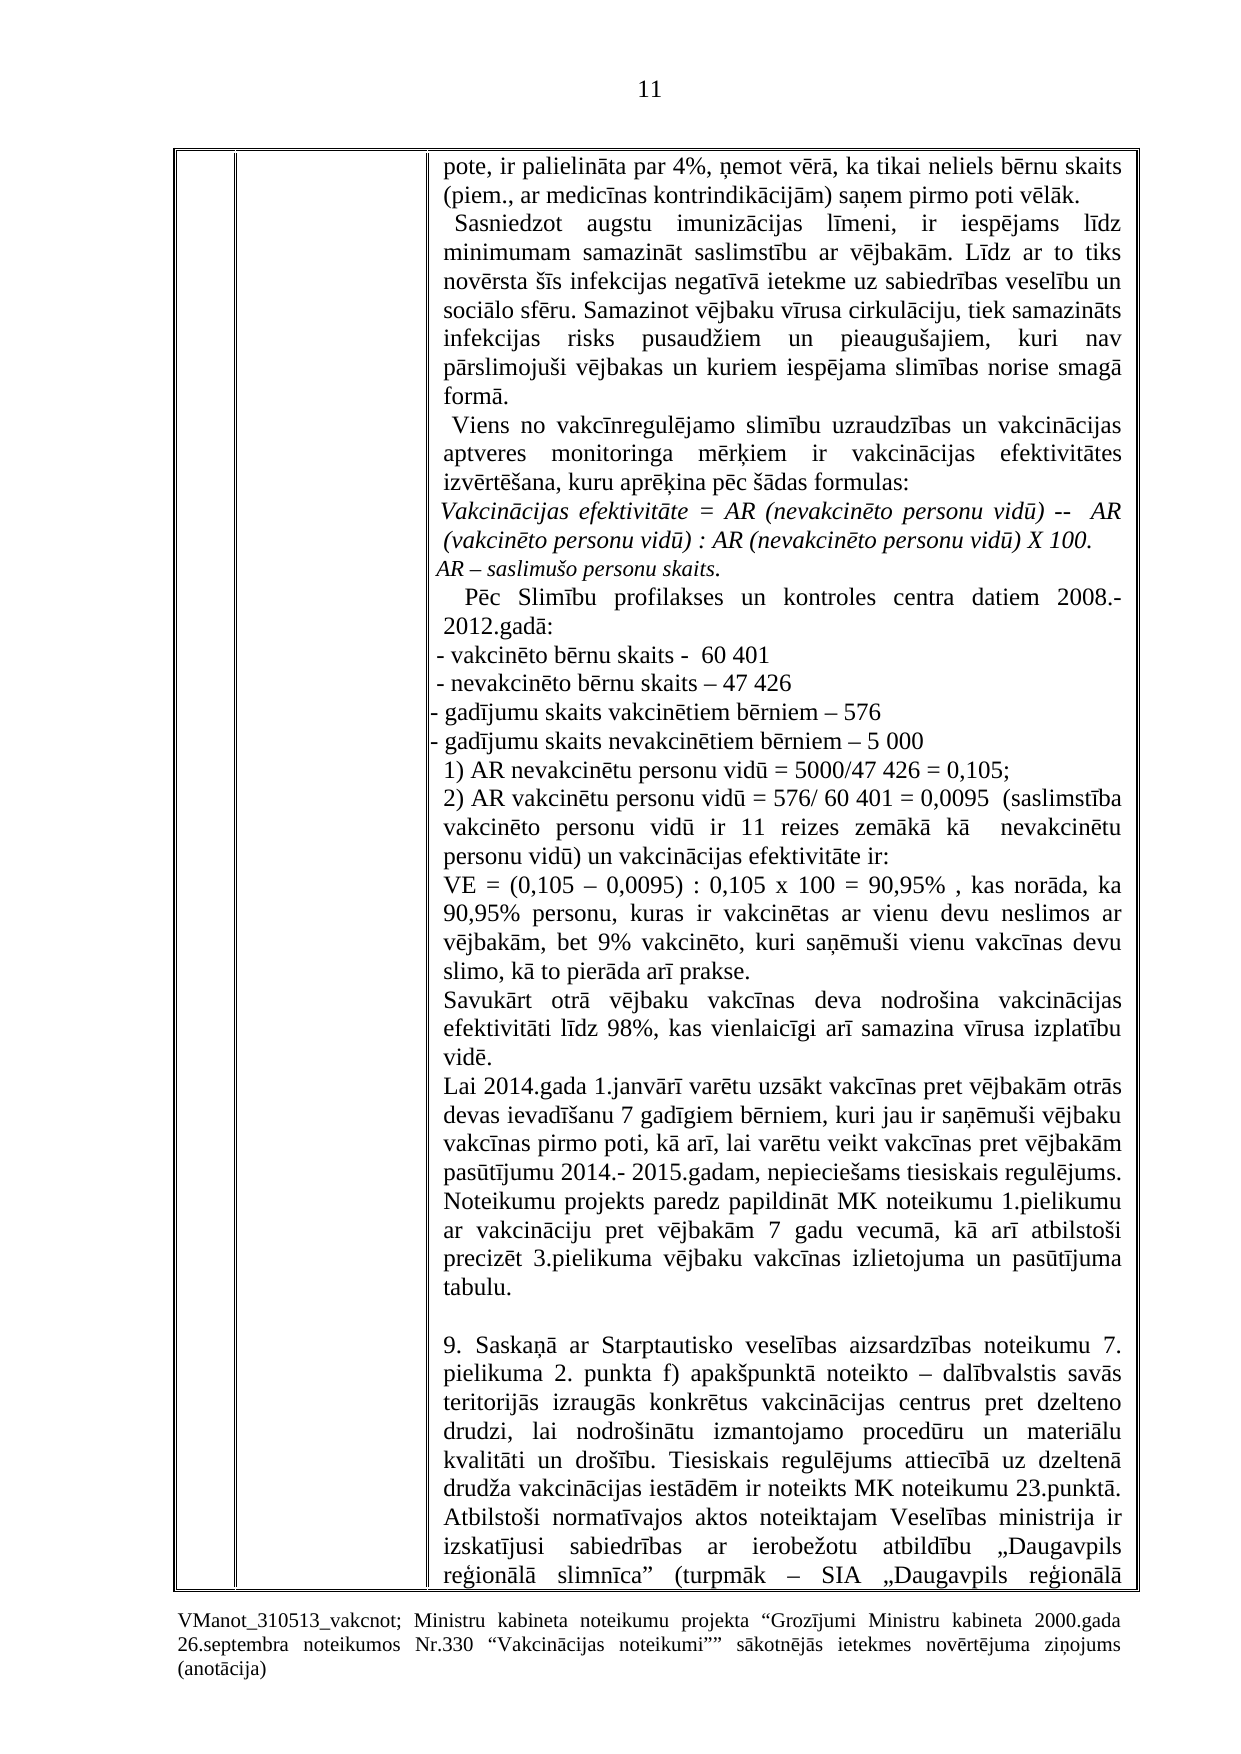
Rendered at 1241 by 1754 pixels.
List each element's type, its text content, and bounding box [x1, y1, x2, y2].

table_cell 2. [177, 151, 236, 1588]
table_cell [428, 151, 1136, 1588]
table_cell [236, 151, 427, 1588]
